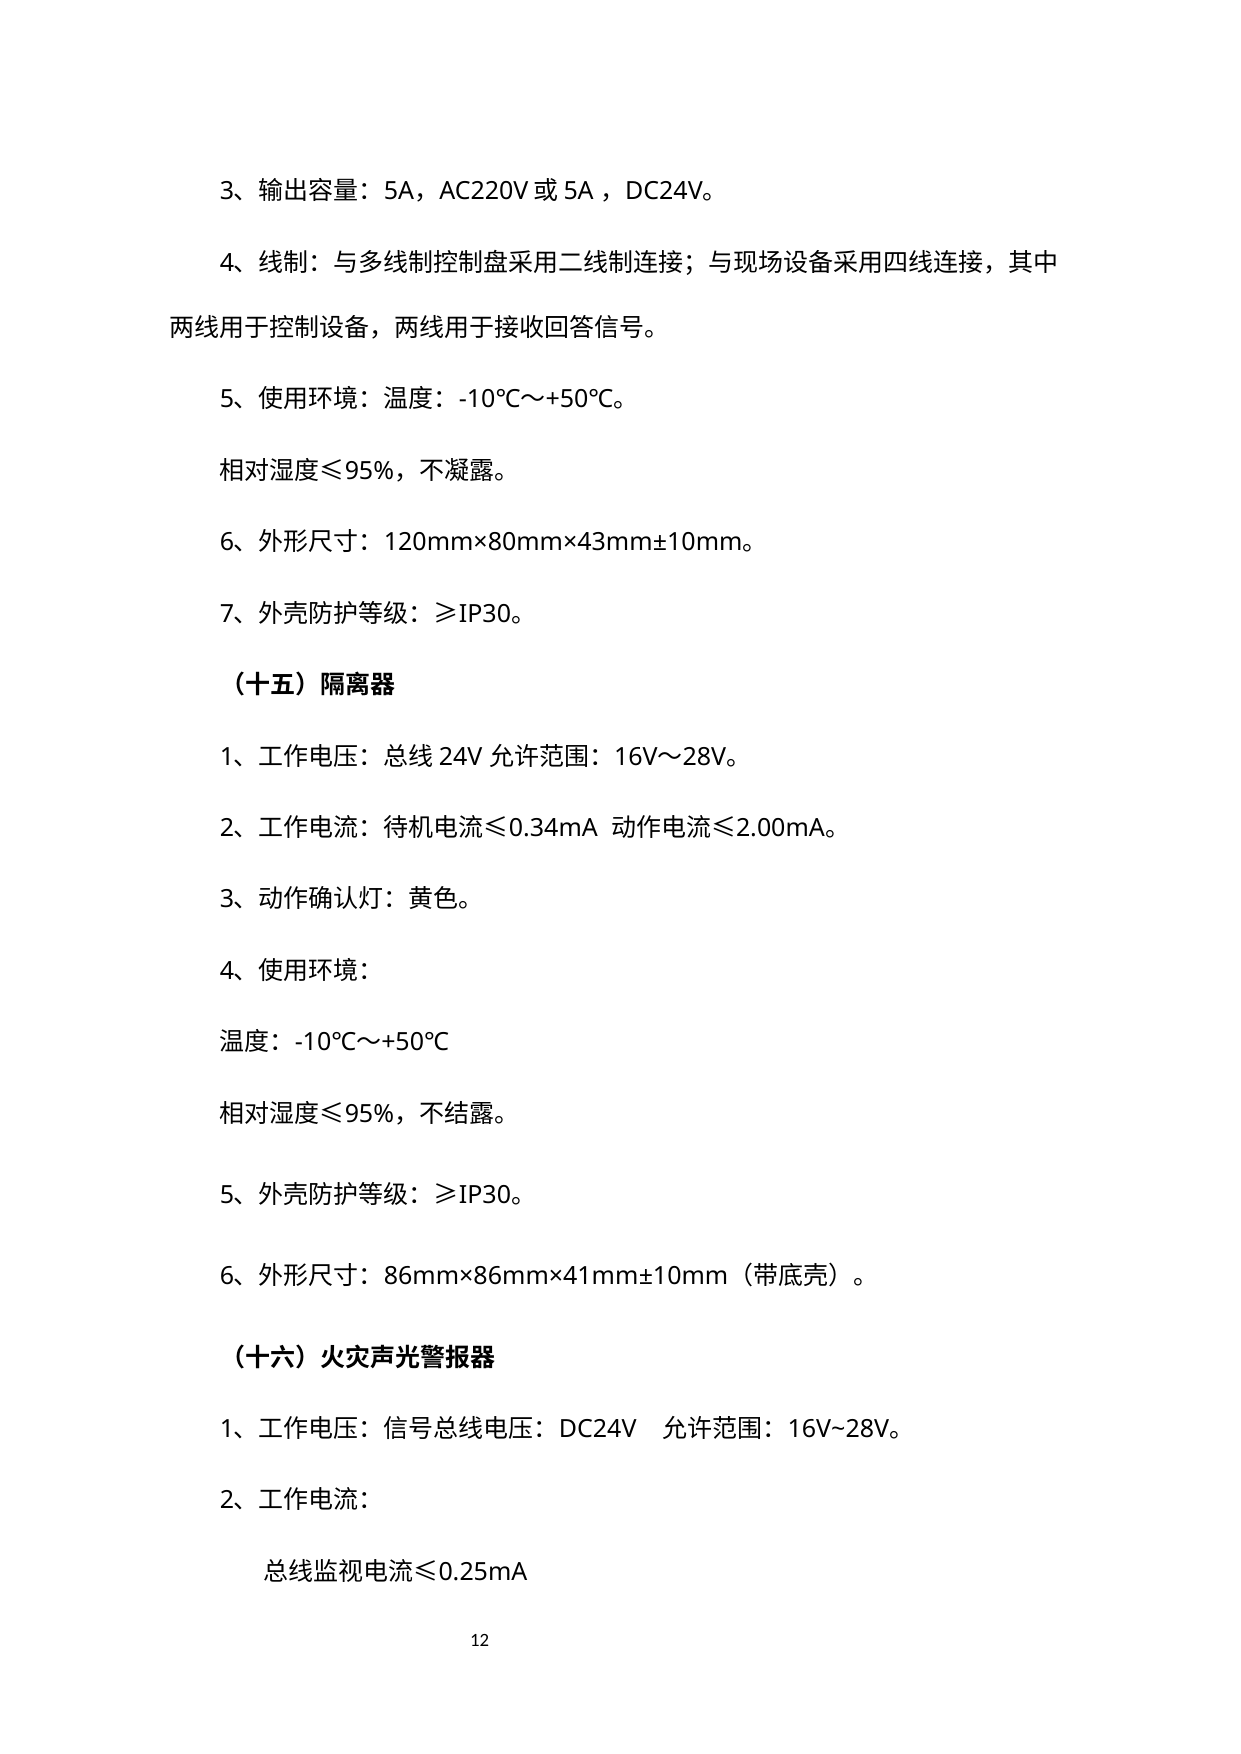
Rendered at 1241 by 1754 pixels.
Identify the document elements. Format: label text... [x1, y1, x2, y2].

text 5、使用环境：温度：-10℃～+50℃。 [169, 364, 1071, 429]
text 相对湿度≤95%，不凝露。 [169, 436, 1071, 501]
text 2、工作电流： [169, 1466, 1071, 1531]
text 1、工作电压：信号总线电压：DC24V 允许范围：16V~28V。 [169, 1394, 1071, 1459]
text 温度：-10℃～+50℃ [169, 1007, 1071, 1072]
text 6、外形尺寸：120mm×80mm×43mm±10mm。 [169, 507, 1071, 572]
text 3、输出容量：5A，AC220V或5A ，DC24V。 [169, 156, 1071, 221]
text 总线监视电流≤0.25mA [213, 1537, 1071, 1602]
text 相对湿度≤95%，不结露。 [169, 1079, 1071, 1144]
text （十五）隔离器 [169, 650, 1071, 715]
text 6、外形尺寸：86mm×86mm×41mm±10mm（带底壳）。 [169, 1241, 1071, 1306]
text 1、工作电压：总线24V 允许范围：16V～28V。 [169, 722, 1071, 787]
text 4、使用环境： [169, 936, 1071, 1001]
text 7、外壳防护等级：≥IP30。 [169, 579, 1071, 644]
text 5、外壳防护等级：≥IP30。 [169, 1160, 1071, 1225]
text 2、工作电流：待机电流≤0.34mA 动作电流≤2.00mA。 [169, 793, 1071, 858]
text 4、线制：与多线制控制盘采用二线制连接；与现场设备采用四线连接，其中两线用于控制设备，两线用于接收回答信号。 [169, 228, 1071, 358]
text 3、动作确认灯：黄色。 [169, 864, 1071, 929]
text （十六）火灾声光警报器 [169, 1323, 1071, 1388]
